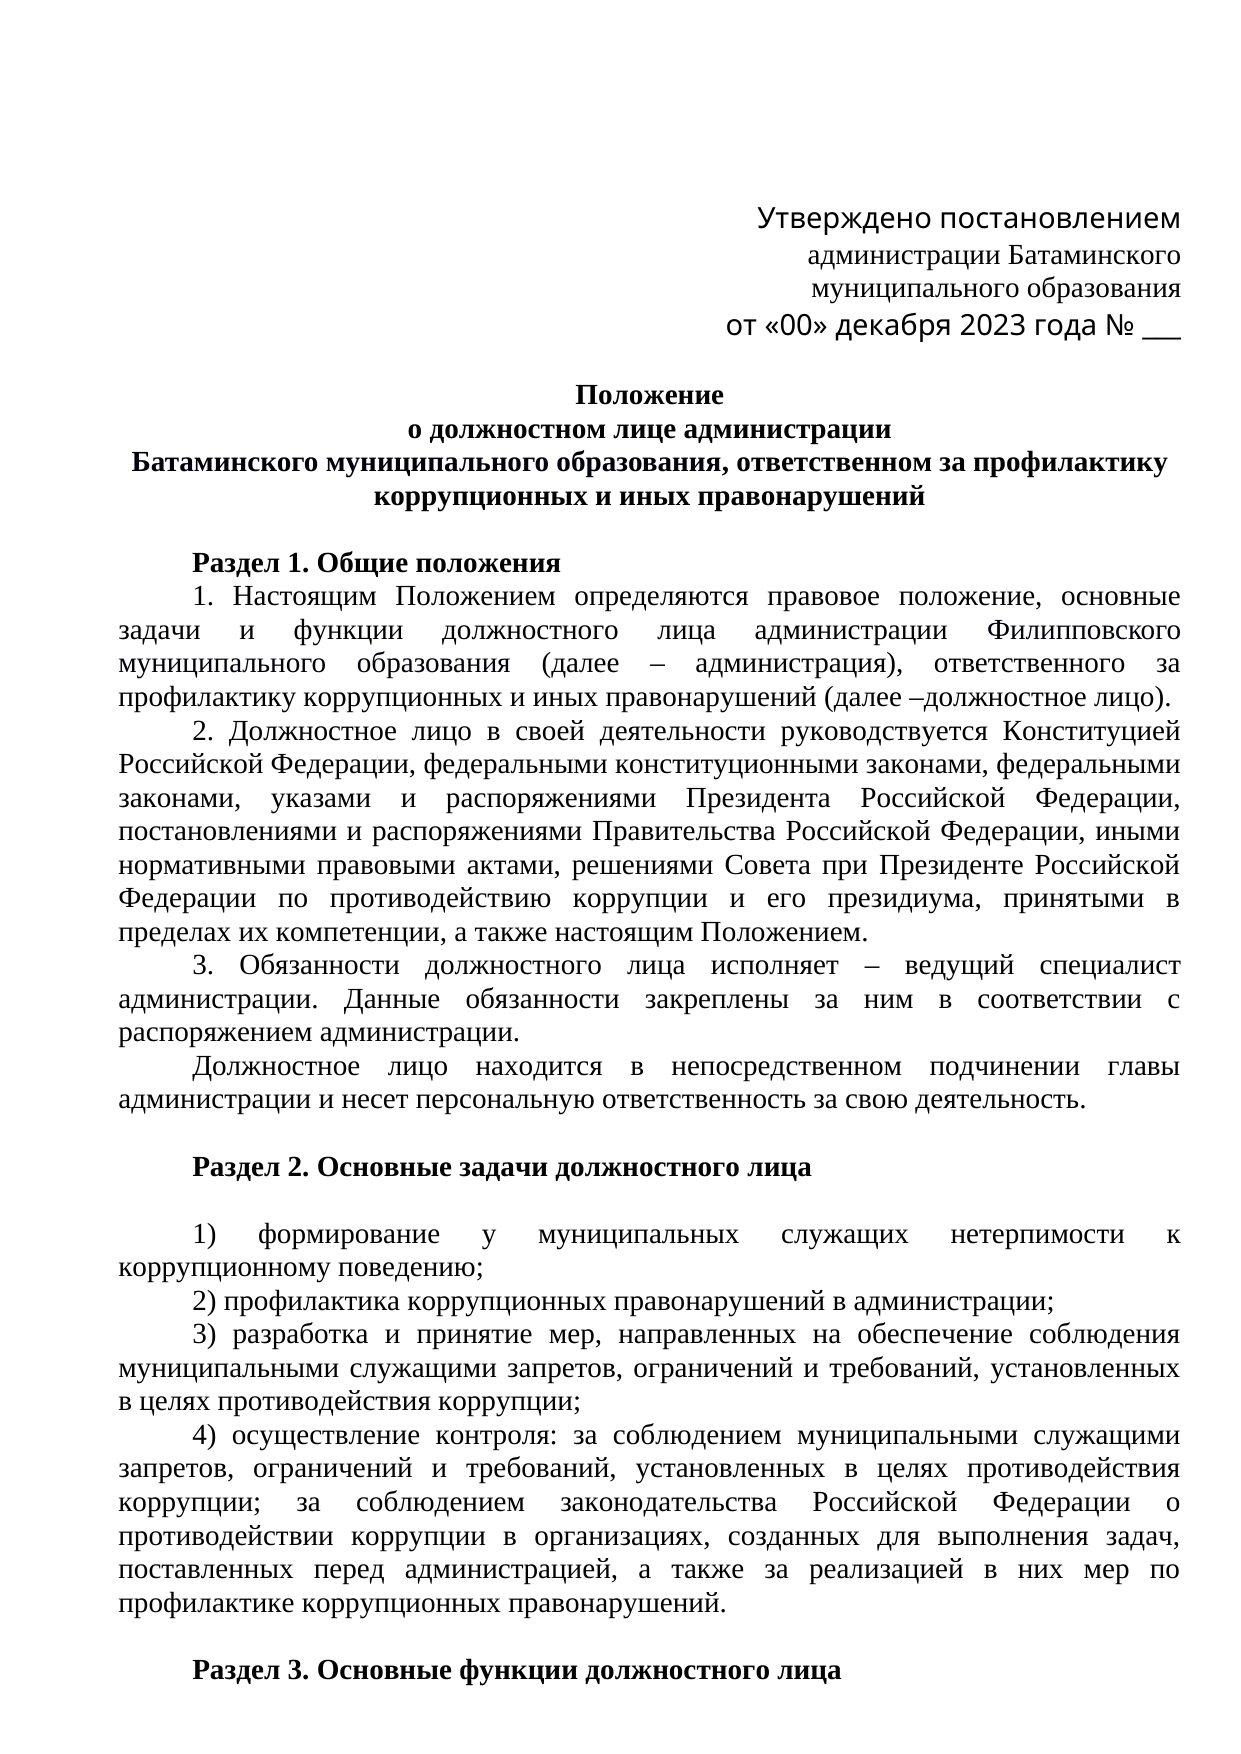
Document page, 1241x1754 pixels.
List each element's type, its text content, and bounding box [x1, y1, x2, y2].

text о должностном лице администрации [118, 411, 1181, 444]
text муниципального образования [118, 270, 1181, 304]
text Раздел 2. Основные задачи должностного лица [118, 1149, 1181, 1182]
text 2) профилактика коррупционных правонарушений в администрации; [118, 1283, 1181, 1316]
text от «00» декабря 2023 года № ___ [118, 304, 1181, 344]
text Раздел 1. Общие положения [118, 545, 1181, 578]
text 3) разработка и принятие мер, направленных на обеспечение соблюдения муниципальными служащими запретов, ограничений и требований, установленных в целях противодействия коррупции; [118, 1316, 1181, 1417]
text 1. Настоящим Положением определяются правовое положение, основные задачи и функции должностного лица администрации Филипповского муниципального образования (далее – администрация), ответственного за профилактику коррупционных и иных правонарушений (далее –должностное лицо). [118, 578, 1181, 713]
text 2. Должностное лицо в своей деятельности руководствуется Конституцией Российской Федерации, федеральными конституционными законами, федеральными законами, указами и распоряжениями Президента Российской Федерации, постановлениями и распоряжениями Правительства Российской Федерации, иными нормативными правовыми актами, решениями Совета при Президенте Российской Федерации по противодействию коррупции и его президиума, принятыми в пределах их компетенции, а также настоящим Положением. [118, 713, 1181, 947]
text Утверждено постановлением [118, 197, 1181, 237]
text 3. Обязанности должностного лица исполняет – ведущий специалист администрации. Данные обязанности закреплены за ним в соответствии с распоряжением администрации. [118, 947, 1181, 1048]
text администрации Батаминского [118, 237, 1181, 270]
text Батаминского муниципального образования, ответственном за профилактику коррупционных и иных правонарушений [118, 444, 1181, 511]
text 1) формирование у муниципальных служащих нетерпимости к коррупционному поведению; [118, 1216, 1181, 1283]
text Положение [118, 377, 1181, 411]
text 4) осуществление контроля: за соблюдением муниципальными служащими запретов, ограничений и требований, установленных в целях противодействия коррупции; за соблюдением законодательства Российской Федерации о противодействии коррупции в организациях, созданных для выполнения задач, поставленных перед администрацией, а также за реализацией в них мер по профилактике коррупционных правонарушений. [118, 1417, 1181, 1618]
text Должностное лицо находится в непосредственном подчинении главы администрации и несет персональную ответственность за свою деятельность. [118, 1048, 1181, 1115]
text Раздел 3. Основные функции должностного лица [118, 1652, 1181, 1685]
